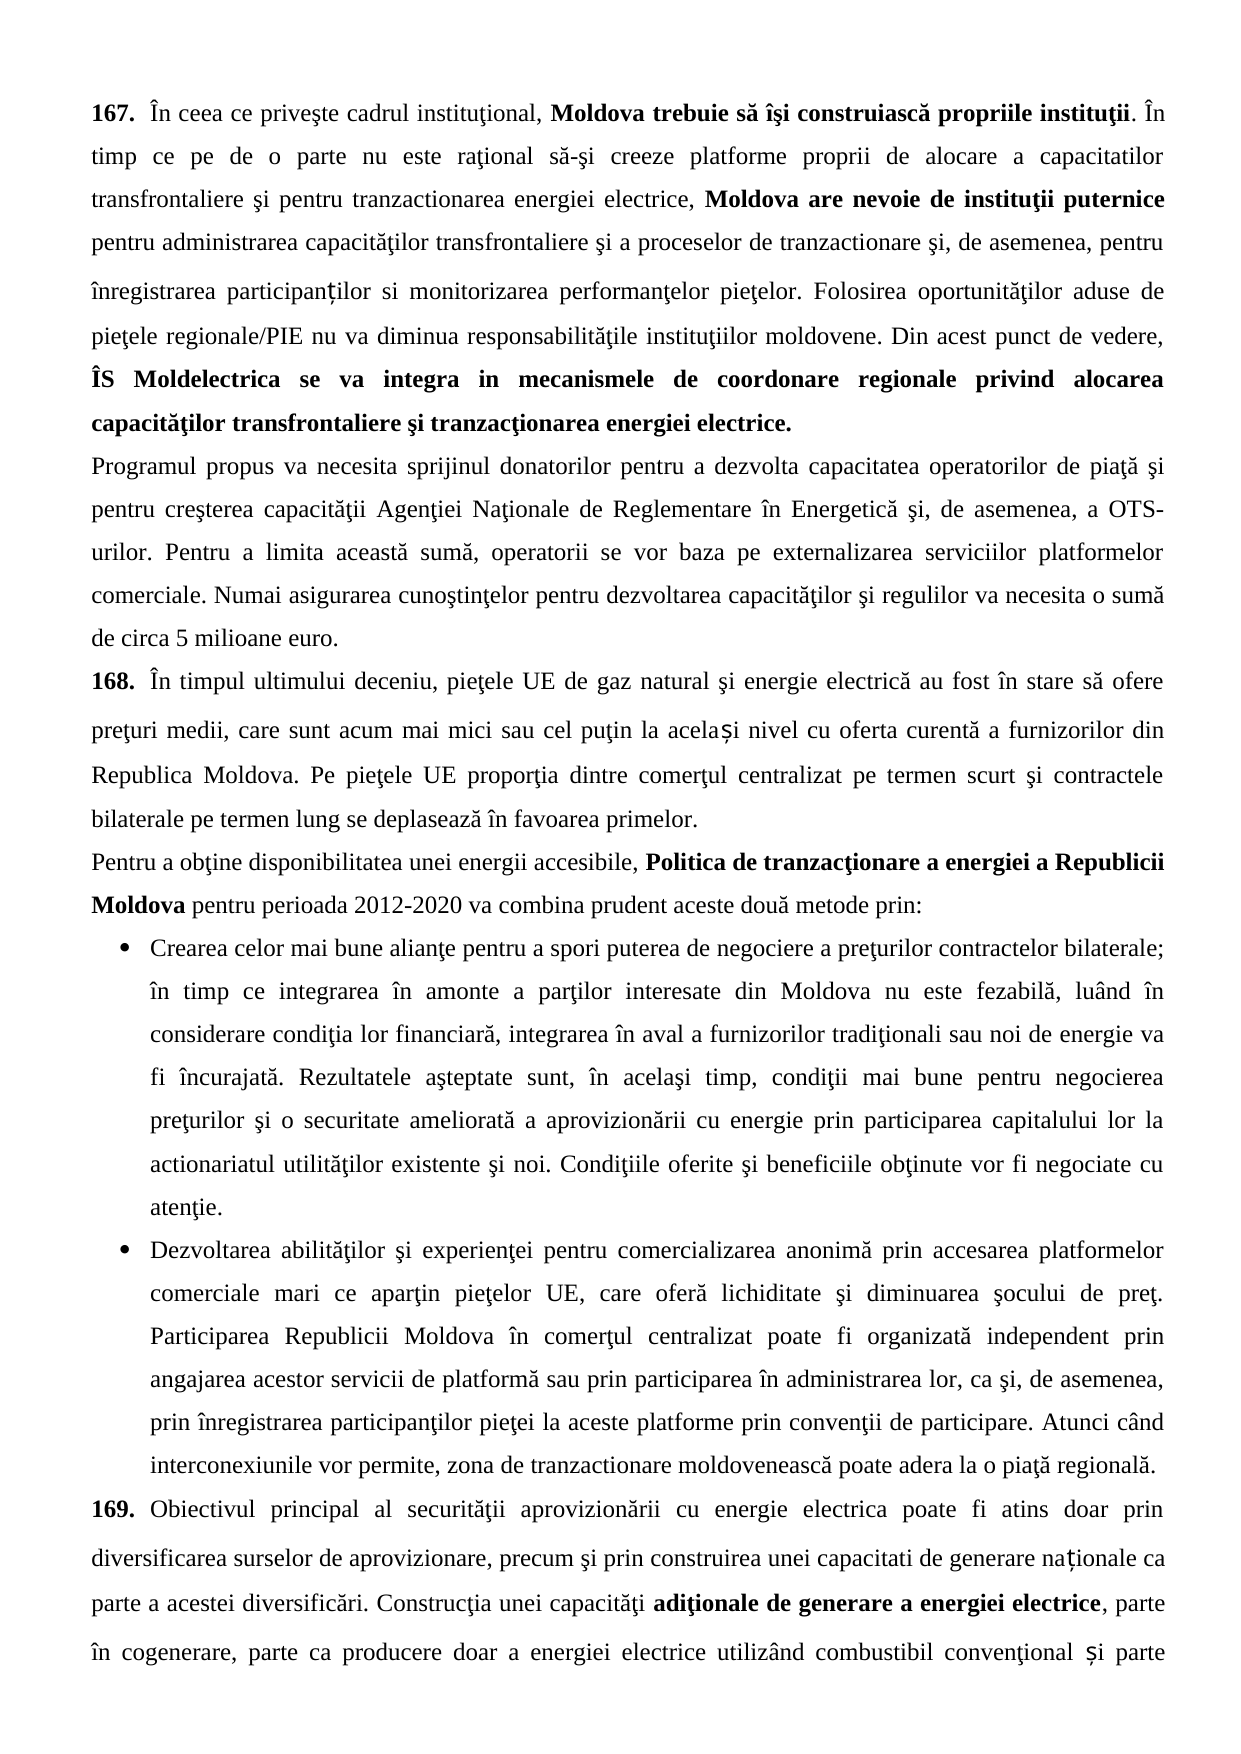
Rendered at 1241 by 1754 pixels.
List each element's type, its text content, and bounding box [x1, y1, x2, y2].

list Pentru a obţine disponibilitatea unei energii accesibile, Politica de tranzacţionare a energiei a Republicii Moldova pentru perioada 2012-2020 va combina prudent aceste două metode prin: [91, 847, 1165, 919]
list În timpul ultimului deceniu, pieţele UE de gaz natural şi energie electrică au fost în stare să ofere preţuri medii, care sunt acum mai mici sau cel puţin la același nivel cu oferta curentă a furnizorilor din Republica Moldova. Pe pieţele UE proporţia dintre comerţul centralizat pe termen scurt şi contractele bilaterale pe termen lung se deplasează în favoarea primelor. [91, 666, 1165, 832]
list Dezvoltarea abilităţilor şi experienţei pentru comercializarea anonimă prin accesarea platformelor comerciale mari ce aparţin pieţelor UE, care oferă lichiditate şi diminuarea şocului de preţ. Participarea Republicii Moldova în comerţul centralizat poate fi organizată independent prin angajarea acestor servicii de platformă sau prin participarea în administrarea lor, ca şi, de asemenea, prin înregistrarea participanţilor pieţei la aceste platforme prin convenţii de participare. Atunci când interconexiunile vor permite, zona de tranzactionare moldovenească poate adera la o piaţă regională. [120, 1235, 1165, 1479]
list 167. În ceea ce priveşte cadrul instituţional, Moldova trebuie să îşi construiască propriile instituţii. În timp ce pe de o parte nu este raţional să-şi creeze platforme proprii de alocare a capacitatilor transfrontaliere şi pentru tranzactionarea energiei electrice, Moldova are nevoie de instituţii puternice pentru administrarea capacităţilor transfrontaliere şi a proceselor de tranzactionare şi, de asemenea, pentru înregistrarea participanților si monitorizarea performanţelor pieţelor. Folosirea oportunităţilor aduse de pieţele regionale/PIE nu va diminua responsabilităţile instituţiilor moldovene. Din acest punct de vedere, ÎS Moldelectrica se va integra in mecanismele de coordonare regionale privind alocarea capacităţilor transfrontaliere şi tranzacţionarea energiei electrice. [91, 98, 1165, 436]
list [91, 1494, 1165, 1668]
list Crearea celor mai bune alianţe pentru a spori puterea de negociere a preţurilor contractelor bilaterale; în timp ce integrarea în amonte a parţilor interesate din Moldova nu este fezabilă, luând în considerare condiţia lor financiară, integrarea în aval a furnizorilor tradiţionali sau noi de energie va fi încurajată. Rezultatele aşteptate sunt, în acelaşi timp, condiţii mai bune pentru negocierea preţurilor şi o securitate ameliorată a aprovizionării cu energie prin participarea capitalului lor la actionariatul utilităţilor existente şi noi. Condiţiile oferite şi beneficiile obţinute vor fi negociate cu atenţie. [120, 933, 1165, 1221]
list Programul propus va necesita sprijinul donatorilor pentru a dezvolta capacitatea operatorilor de piaţă şi pentru creşterea capacităţii Agenţiei Naţionale de Reglementare în Energetică şi, de asemenea, a OTS-urilor. Pentru a limita această sumă, operatorii se vor baza pe externalizarea serviciilor platformelor comerciale. Numai asigurarea cunoştinţelor pentru dezvoltarea capacităţilor şi regulilor va necesita o sumă de circa 5 milioane euro. [91, 451, 1165, 652]
